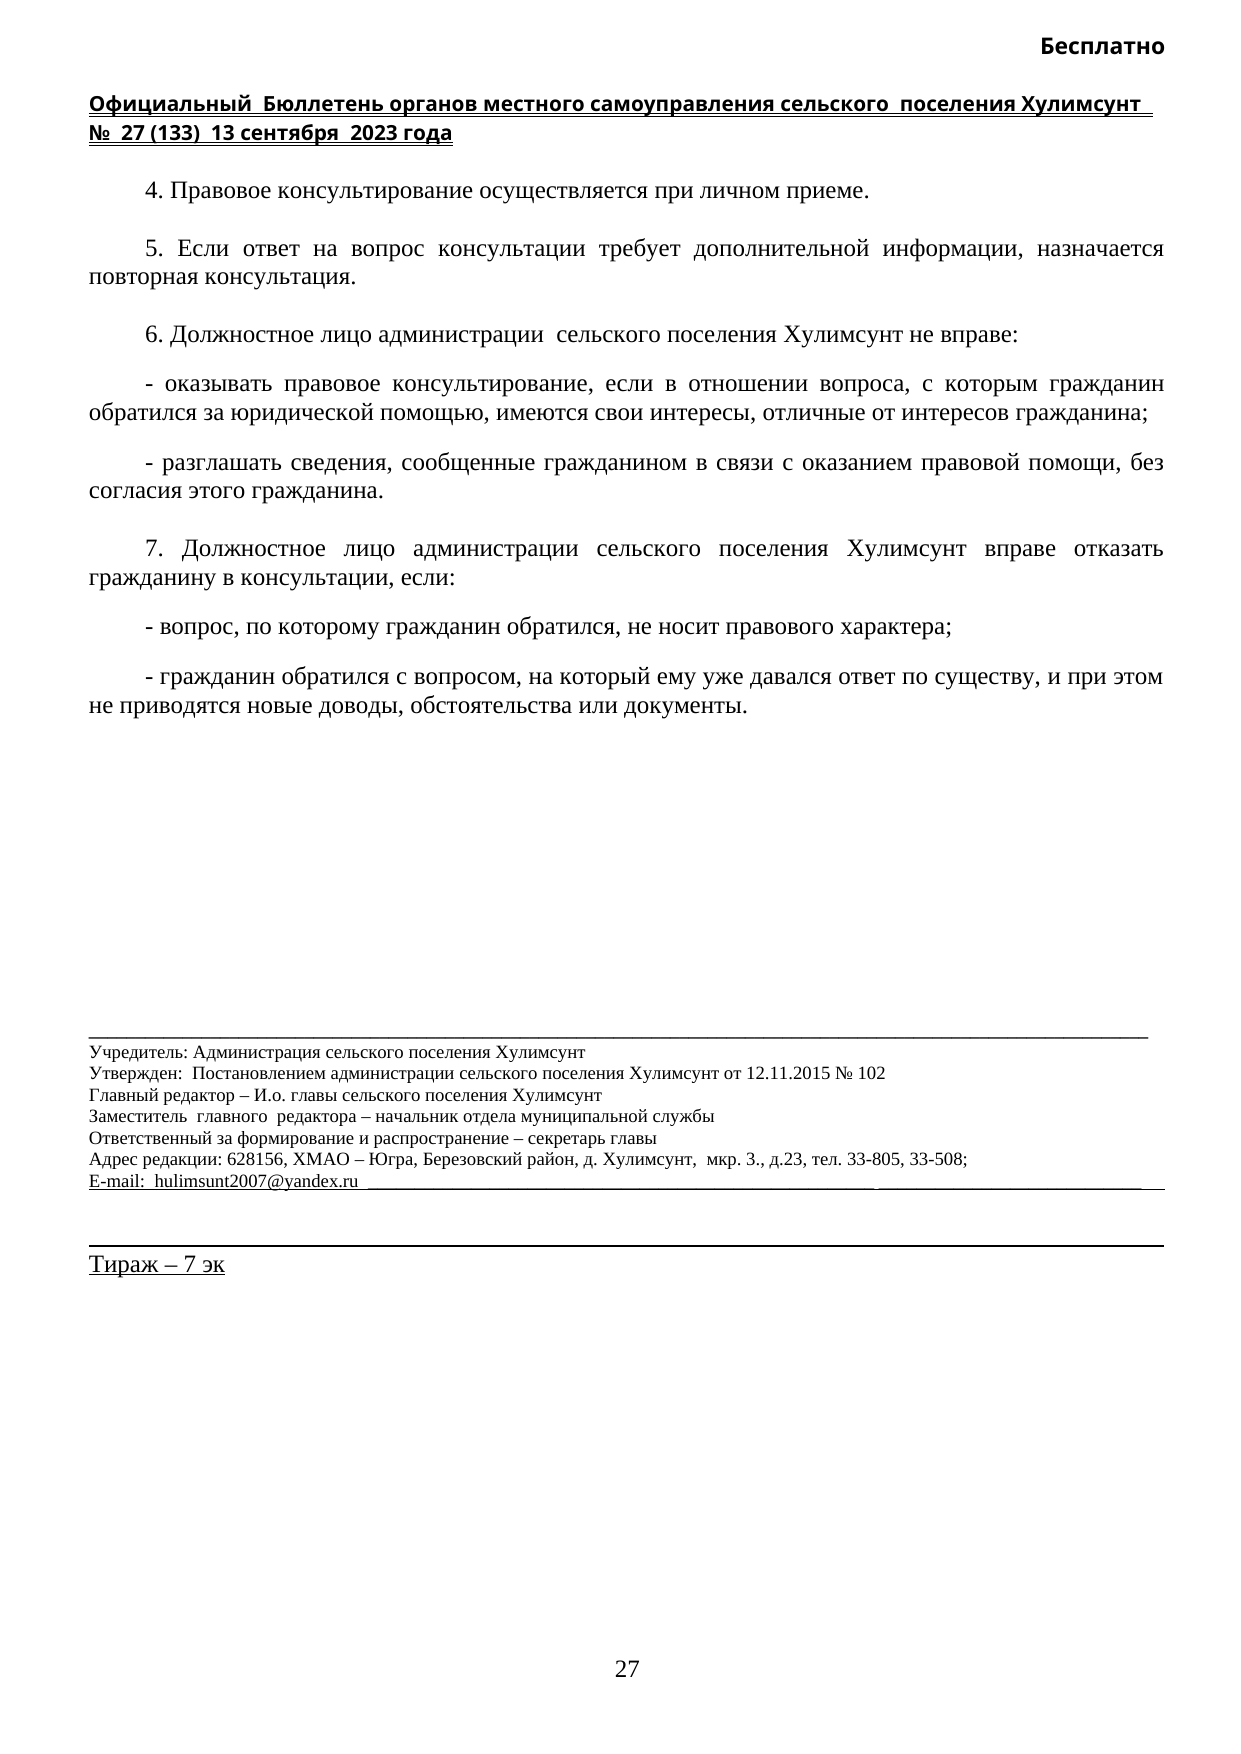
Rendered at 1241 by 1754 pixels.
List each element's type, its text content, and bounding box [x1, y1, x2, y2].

text - гражданин обратился с вопросом, на который ему уже давался ответ по существу, и при этом не приводятся новые доводы, обстоятельства или документы. [89, 661, 1165, 718]
text Утвержден: Постановлением администрации сельского поселения Хулимсунт от 12.11.2015 № 102 [89, 1062, 1165, 1084]
text Тираж – 7 эк [89, 1220, 1165, 1278]
text Ответственный за формирование и распространение – секретарь главы [89, 1127, 1165, 1148]
text Главный редактор – И.о. главы сельского поселения Хулимсунт [89, 1084, 1165, 1105]
text - оказывать правовое консультирование, если в отношении вопроса, с которым гражданин обратился за юридической помощью, имеются свои интересы, отличные от интересов гражданина; [89, 368, 1165, 426]
text _________________________________________________________________________________________________________________ [89, 1019, 1165, 1041]
text Учредитель: Администрация сельского поселения Хулимсунт [89, 1041, 1165, 1062]
text Заместитель главного редактора – начальник отдела муниципальной службы [89, 1105, 1165, 1127]
text 4. Правовое консультирование осуществляется при личном приеме. [89, 175, 1165, 204]
text 7. Должностное лицо администрации сельского поселения Хулимсунт вправе отказать гражданину в консультации, если: [89, 533, 1165, 591]
text 5. Если ответ на вопрос консультации требует дополнительной информации, назначается повторная консультация. [89, 233, 1165, 290]
text - вопрос, по которому гражданин обратился, не носит правового характера; [89, 611, 1165, 640]
text Адрес редакции: 628156, ХМАО – Югра, Березовский район, д. Хулимсунт, мкр. 3., д.23, тел. 33-805, 33-508; [89, 1148, 1165, 1170]
text E-mail: hulimsunt2007@yandex.ru ______________________________________________________ ____________________________ [89, 1170, 1165, 1189]
text - разглашать сведения, сообщенные гражданином в связи с оказанием правовой помощи, без согласия этого гражданина. [89, 447, 1165, 504]
text 6. Должностное лицо администрации сельского поселения Хулимсунт не вправе: [89, 319, 1165, 348]
